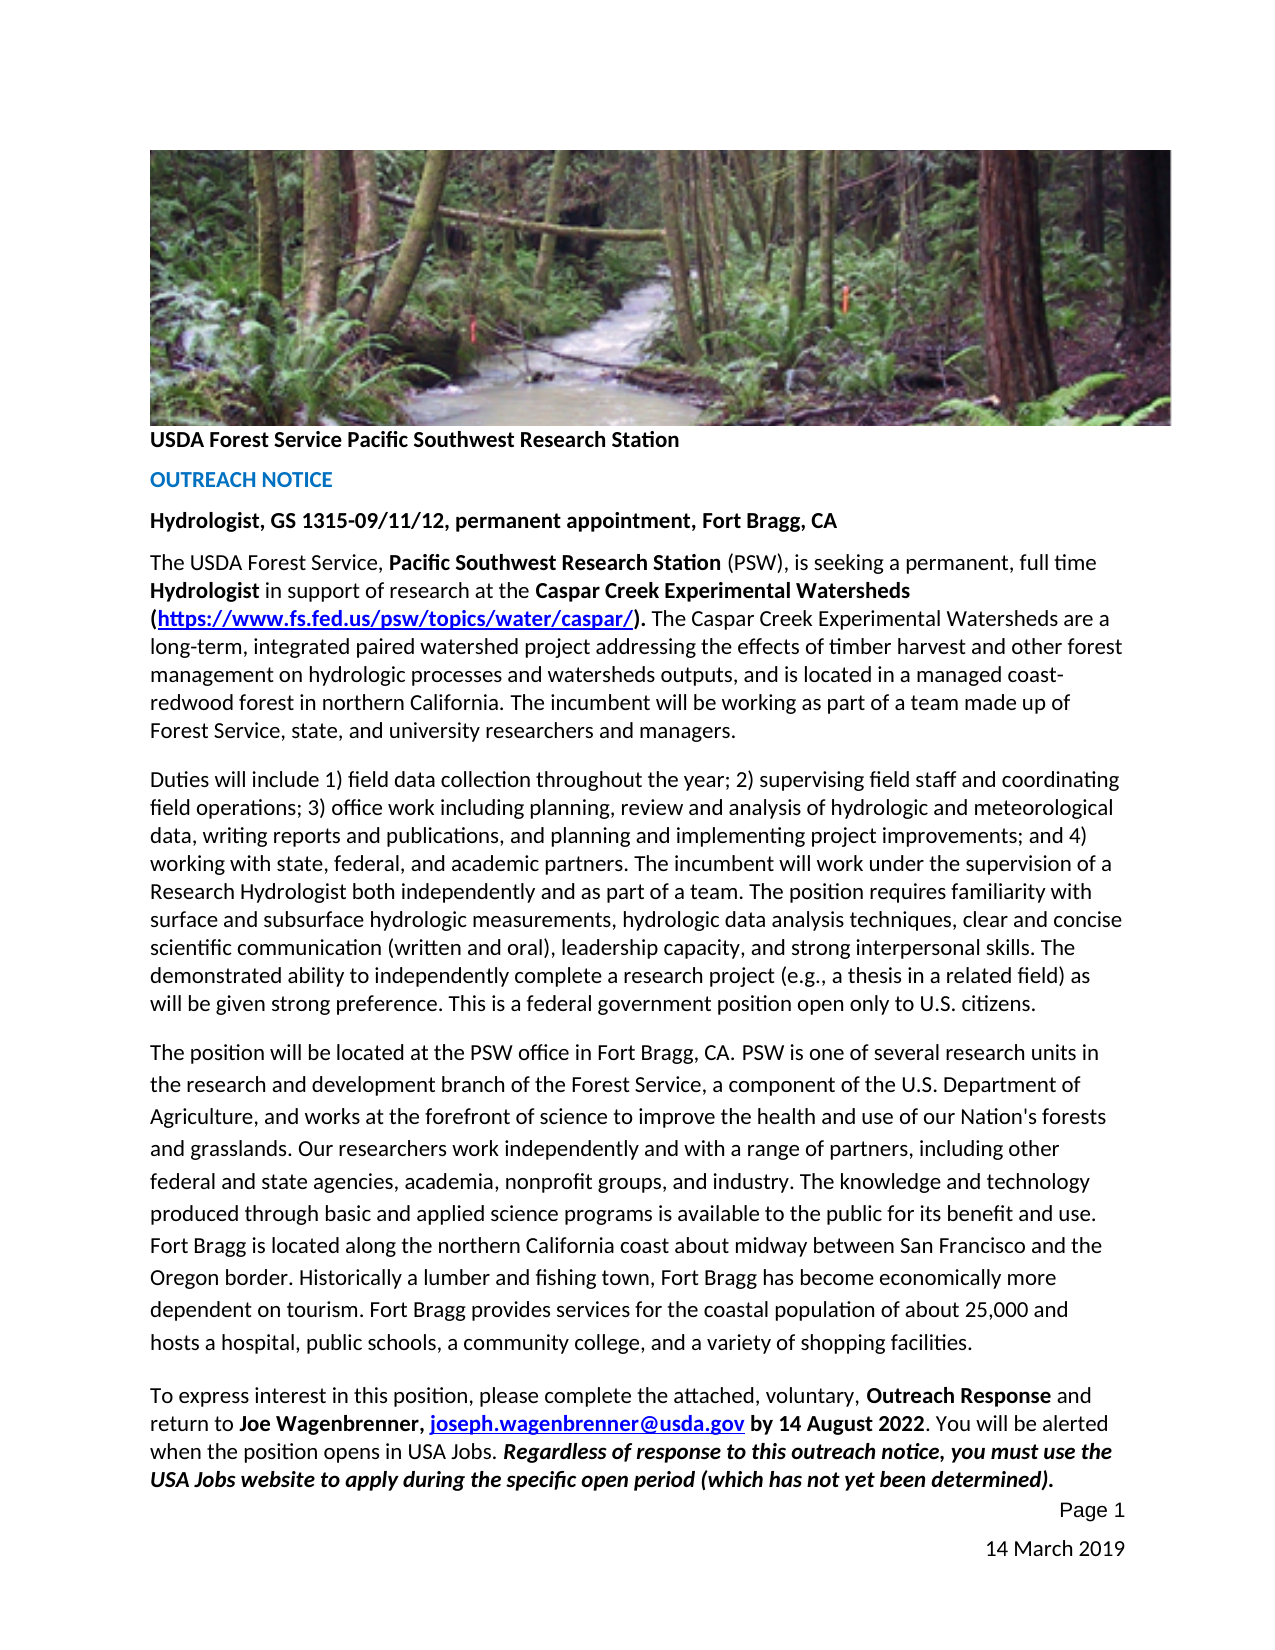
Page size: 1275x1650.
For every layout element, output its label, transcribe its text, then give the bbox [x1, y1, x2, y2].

picture [150, 150, 1174, 426]
text To express interest in this position, please complete the attached, voluntary, Outreach Response and return to Joe Wagenbrenner, joseph.wagenbrenner@usda.gov by 14 August 2022. You will be alerted when the position opens in USA Jobs. Regardless of response to this outreach notice, you must use the USA Jobs website to apply during the specific open period (which has not yet been determined). [150, 1381, 1125, 1493]
text USDA Forest Service Pacific Southwest Research Station [150, 426, 1125, 453]
text The USDA Forest Service, Pacific Southwest Research Station (PSW), is seeking a permanent, full time Hydrologist in support of research at the Caspar Creek Experimental Watersheds (https://www.fs.fed.us/psw/topics/water/caspar/). The Caspar Creek Experimental Watersheds are a long-term, integrated paired watershed project addressing the effects of timber harvest and other forest management on hydrologic processes and watersheds outputs, and is located in a managed coast-redwood forest in northern California. The incumbent will be working as part of a team made up of Forest Service, state, and university researchers and managers. [150, 548, 1125, 744]
text OUTREACH NOTICE [150, 466, 1125, 493]
text The position will be located at the PSW office in Fort Bragg, CA. PSW is one of several research units in the research and development branch of the Forest Service, a component of the U.S. Department of Agriculture, and works at the forefront of science to improve the health and use of our Nation's forests and grasslands. Our researchers work independently and with a range of partners, including other federal and state agencies, academia, nonprofit groups, and industry. The knowledge and technology produced through basic and applied science programs is available to the public for its benefit and use. Fort Bragg is located along the northern California coast about midway between San Francisco and the Oregon border. Historically a lumber and fishing town, Fort Bragg has become economically more dependent on tourism. Fort Bragg provides services for the coastal population of about 25,000 and hosts a hospital, public schools, a community college, and a variety of shopping facilities. [150, 1038, 1125, 1356]
text Hydrologist, GS 1315-09/11/12, permanent appointment, Fort Bragg, CA [150, 506, 1125, 534]
text Duties will include 1) field data collection throughout the year; 2) supervising field staff and coordinating field operations; 3) office work including planning, review and analysis of hydrologic and meteorological data, writing reports and publications, and planning and implementing project improvements; and 4) working with state, federal, and academic partners. The incumbent will work under the supervision of a Research Hydrologist both independently and as part of a team. The position requires familiarity with surface and subsurface hydrologic measurements, hydrologic data analysis techniques, clear and concise scientific communication (written and oral), leadership capacity, and strong interpersonal skills. The demonstrated ability to independently complete a research project (e.g., a thesis in a related field) as will be given strong preference. This is a federal government position open only to U.S. citizens. [150, 765, 1125, 1017]
